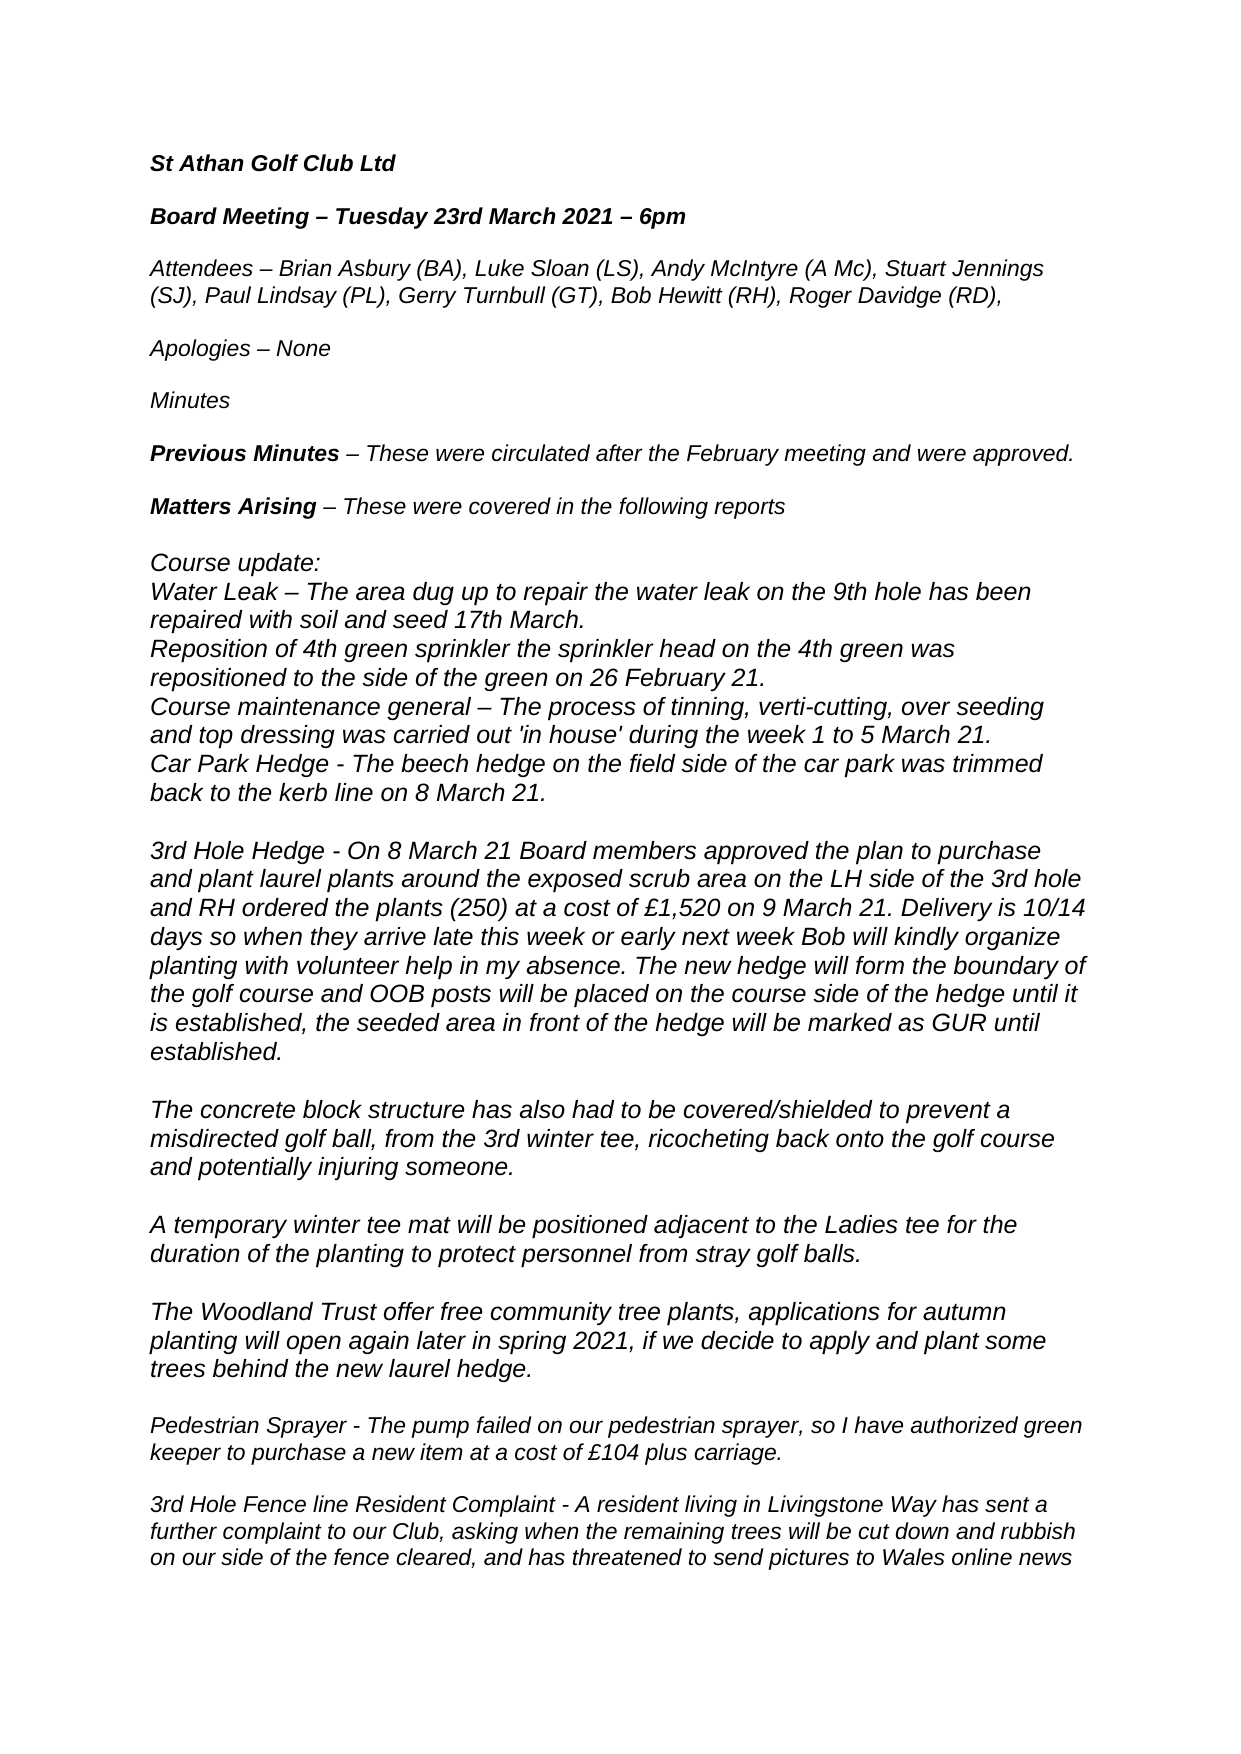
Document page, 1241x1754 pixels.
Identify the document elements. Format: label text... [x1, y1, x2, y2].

text Water Leak – The area dug up to repair the water leak on the 9th hole has been repaired with soil and seed 17th March. [150, 576, 1090, 634]
text Board Meeting – Tuesday 23rd March 2021 – 6pm [150, 203, 1090, 229]
text Previous Minutes – These were circulated after the February meeting and were approved. [150, 440, 1090, 466]
text The Woodland Trust offer free community tree plants, applications for autumn planting will open again later in spring 2021, if we decide to apply and plant some trees behind the new laurel hedge. [150, 1297, 1090, 1383]
text 3rd Hole Hedge - On 8 March 21 Board members approved the plan to purchase and plant laurel plants around the exposed scrub area on the LH side of the 3rd hole and RH ordered the plants (250) at a cost of £1,520 on 9 March 21. Delivery is 10/14 days so when they arrive late this week or early next week Bob will kindly organize planting with volunteer help in my absence. The new hedge will form the boundary of the golf course and OOB posts will be placed on the course side of the hedge until it is established, the seeded area in front of the hedge will be marked as GUR until established. [150, 836, 1090, 1066]
text Minutes [150, 387, 1090, 413]
text Car Park Hedge - The beech hedge on the field side of the car park was trimmed back to the kerb line on 8 March 21. [150, 749, 1090, 806]
text Course maintenance general – The process of tinning, verti-cutting, over seeding and top dressing was carried out 'in house' during the week 1 to 5 March 21. [150, 691, 1090, 749]
text A temporary winter tee mat will be positioned adjacent to the Ladies tee for the duration of the planting to protect personnel from stray golf balls. [150, 1210, 1090, 1268]
text Matters Arising – These were covered in the following reports [150, 493, 1090, 519]
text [150, 1491, 1090, 1570]
text Reposition of 4th green sprinkler the sprinkler head on the 4th green was repositioned to the side of the green on 26 February 21. [150, 634, 1090, 691]
text Pedestrian Sprayer - The pump failed on our pedestrian sprayer, so I have authorized green keeper to purchase a new item at a cost of £104 plus carriage. [150, 1412, 1090, 1465]
text St Athan Golf Club Ltd [150, 150, 1090, 176]
text The concrete block structure has also had to be covered/shielded to prevent a misdirected golf ball, from the 3rd winter tee, ricocheting back onto the golf course and potentially injuring someone. [150, 1095, 1090, 1181]
text Attendees – Brian Asbury (BA), Luke Sloan (LS), Andy McIntyre (A Mc), Stuart Jennings (SJ), Paul Lindsay (PL), Gerry Turnbull (GT), Bob Hewitt (RH), Roger Davidge (RD), [150, 255, 1090, 308]
text Apologies – None [150, 334, 1090, 361]
text Course update: [150, 548, 1090, 576]
